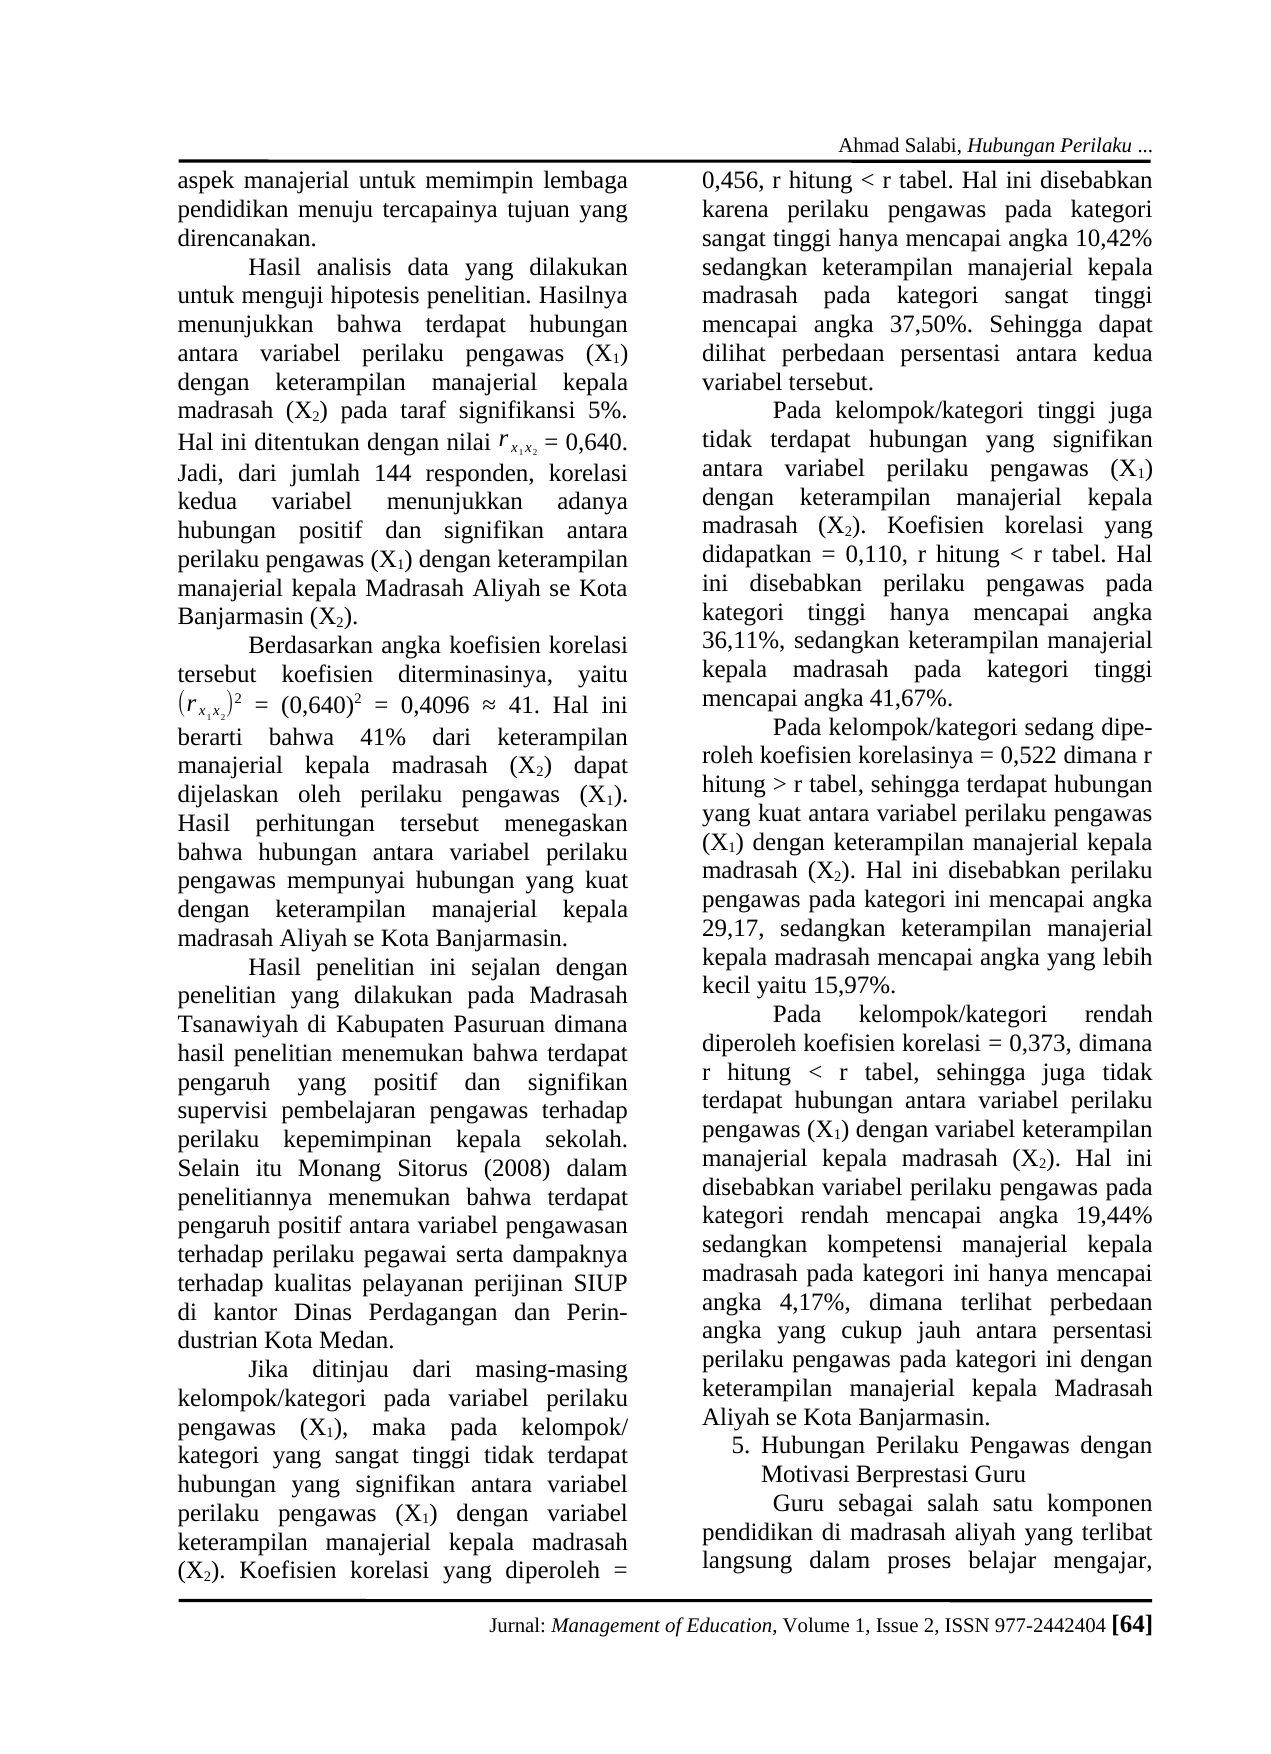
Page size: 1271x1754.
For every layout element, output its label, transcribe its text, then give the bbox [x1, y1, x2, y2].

text Hasil penelitian ini sejalan dengan penelitian yang dilakukan pada Madrasah Tsanawiyah di Kabupaten Pasuruan dimana hasil penelitian menemukan bahwa terdapat pengaruh yang positif dan signifikan supervisi pembelajaran pengawas terhadap perilaku kepemimpinan kepala sekolah. Selain itu Monang Sitorus (2008) dalam penelitiannya menemukan bahwa terdapat pengaruh positif antara variabel pengawasan terhadap perilaku pegawai serta dampaknya terhadap kualitas pelayanan perijinan SIUP di kantor Dinas Perdagangan dan Perin-dustrian Kota Medan. [177, 952, 628, 1354]
text Jika ditinjau dari masing-masing kelompok/kategori pada variabel perilaku pengawas (X1), maka pada kelompok/ kategori yang sangat tinggi tidak terdapat hubungan yang signifikan antara variabel perilaku pengawas (X1) dengan variabel keterampilan manajerial kepala madrasah (X2). Koefisien korelasi yang diperoleh = 0,456, r hitung < r tabel. Hal ini disebabkan karena perilaku pengawas pada kategori sangat tinggi hanya mencapai angka 10,42% sedangkan keterampilan manajerial kepala madrasah pada kategori sangat tinggi mencapai angka 37,50%. Sehingga dapat dilihat perbedaan persentasi antara kedua variabel tersebut. [177, 1354, 628, 1584]
list Hubungan Perilaku Pengawas dengan Motivasi Berprestasi Guru [731, 1430, 1153, 1488]
text Pada kelompok/kategori sedang dipe-roleh koefisien korelasinya = 0,522 dimana r hitung > r tabel, sehingga terdapat hubungan yang kuat antara variabel perilaku pengawas (X1) dengan keterampilan manajerial kepala madrasah (X2). Hal ini disebabkan perilaku pengawas pada kategori ini mencapai angka 29,17, sedangkan keterampilan manajerial kepala madrasah mencapai angka yang lebih kecil yaitu 15,97%. [702, 712, 1153, 999]
text Berdasarkan angka koefisien korelasi tersebut koefisien diterminasinya, yaitu 2 = (0,640)2 = 0,4096 ≈ 41. Hal ini berarti bahwa 41% dari keterampilan manajerial kepala madrasah (X2) dapat dijelaskan oleh perilaku pengawas (X1). Hasil perhitungan tersebut menegaskan bahwa hubungan antara variabel perilaku pengawas mempunyai hubungan yang kuat dengan keterampilan manajerial kepala madrasah Aliyah se Kota Banjarmasin. [177, 630, 628, 952]
text Hasil analisis data yang dilakukan untuk menguji hipotesis penelitian. Hasilnya menunjukkan bahwa terdapat hubungan antara variabel perilaku pengawas (X1) dengan keterampilan manajerial kepala madrasah (X2) pada taraf signifikansi 5%. Hal ini ditentukan dengan nilai = 0,640. Jadi, dari jumlah 144 responden, korelasi kedua variabel menunjukkan adanya hubungan positif dan signifikan antara perilaku pengawas (X1) dengan keterampilan manajerial kepala Madrasah Aliyah se Kota Banjarmasin (X2). [177, 252, 628, 630]
text Pada kelompok/kategori tinggi juga tidak terdapat hubungan yang signifikan antara variabel perilaku pengawas (X1) dengan keterampilan manajerial kepala madrasah (X2). Koefisien korelasi yang didapatkan = 0,110, r hitung < r tabel. Hal ini disebabkan perilaku pengawas pada kategori tinggi hanya mencapai angka 36,11%, sedangkan keterampilan manajerial kepala madrasah pada kategori tinggi mencapai angka 41,67%. [702, 395, 1153, 712]
text Jika ditinjau dari masing-masing kelompok/kategori pada variabel perilaku pengawas (X1), maka pada kelompok/ kategori yang sangat tinggi tidak terdapat hubungan yang signifikan antara variabel perilaku pengawas (X1) dengan variabel keterampilan manajerial kepala madrasah (X2). Koefisien korelasi yang diperoleh = 0,456, r hitung < r tabel. Hal ini disebabkan karena perilaku pengawas pada kategori sangat tinggi hanya mencapai angka 10,42% sedangkan keterampilan manajerial kepala madrasah pada kategori sangat tinggi mencapai angka 37,50%. Sehingga dapat dilihat perbedaan persentasi antara kedua variabel tersebut. [702, 165, 1153, 395]
text Pada kelompok/kategori rendah diperoleh koefisien korelasi = 0,373, dimana r hitung < r tabel, sehingga juga tidak terdapat hubungan antara variabel perilaku pengawas (X1) dengan variabel keterampilan manajerial kepala madrasah (X2). Hal ini disebabkan variabel perilaku pengawas pada kategori rendah mencapai angka 19,44% sedangkan kompetensi manajerial kepala madrasah pada kategori ini hanya mencapai angka 4,17%, dimana terlihat perbedaan angka yang cukup jauh antara persentasi perilaku pengawas pada kategori ini dengan keterampilan manajerial kepala Madrasah Aliyah se Kota Banjarmasin. [702, 999, 1153, 1430]
